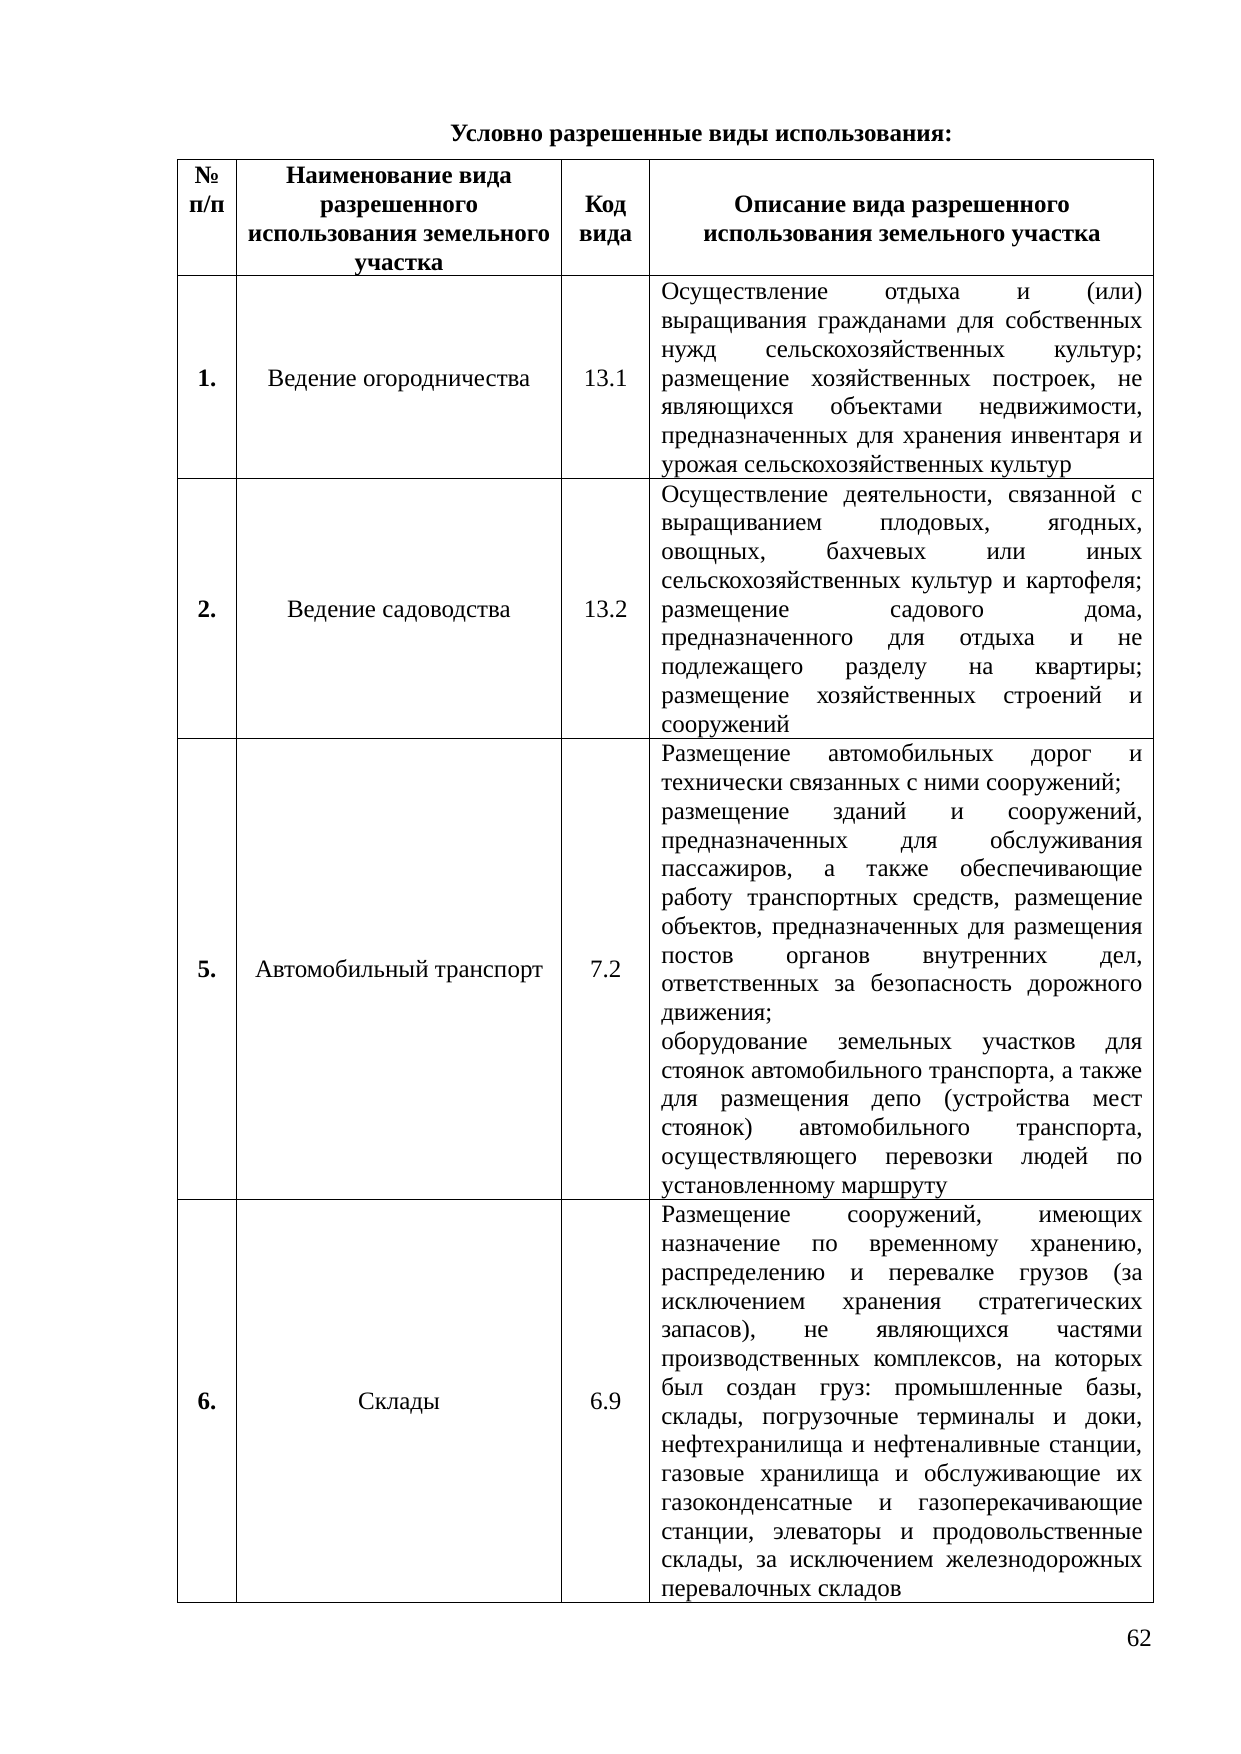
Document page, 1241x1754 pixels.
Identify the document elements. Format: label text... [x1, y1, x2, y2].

table_cell Ведение огородничества [237, 276, 561, 478]
table_cell 13.1 [562, 276, 649, 478]
table_cell Ведение садоводства [237, 479, 561, 737]
table_cell 7.2 [562, 739, 649, 1198]
table_header Наименование вида разрешенного использования земельного участка [237, 160, 561, 275]
table_header Описание вида разрешенного использования земельного участка [650, 160, 1153, 275]
table_cell Осуществление деятельности, связанной с выращиванием плодовых, ягодных, овощных, бахчевых или иных сельскохозяйственных культур и картофеля; размещение садового дома, предназначенного для отдыха и не подлежащего разделу на квартиры; размещение хозяйственных строений и сооружений [650, 479, 1153, 737]
table_cell Склады [237, 1200, 561, 1602]
table_cell Осуществление отдыха и (или) выращивания гражданами для собственных нужд сельскохозяйственных культур; размещение хозяйственных построек, не являющихся объектами недвижимости, предназначенных для хранения инвентаря и урожая сельскохозяйственных культур [650, 276, 1153, 478]
table_cell 2. [178, 479, 236, 737]
table_header Код вида [562, 160, 649, 275]
table_cell 6. [178, 1200, 236, 1602]
table_header № п/п [178, 160, 236, 275]
table_cell Автомобильный транспорт [237, 739, 561, 1198]
table_cell 13.2 [562, 479, 649, 737]
table_cell Размещение автомобильных дорог и технически связанных с ними сооружений; размещение зданий и сооружений, предназначенных для обслуживания пассажиров, а также обеспечивающие работу транспортных средств, размещение объектов, предназначенных для размещения постов органов внутренних дел, ответственных за безопасность дорожного движения; оборудование земельных участков для стоянок автомобильного транспорта, а также для размещения депо (устройства мест стоянок) автомобильного транспорта, осуществляющего перевозки людей по установленному маршруту [650, 739, 1153, 1198]
table_cell 6.9 [562, 1200, 649, 1602]
table_cell Размещение сооружений, имеющих назначение по временному хранению, распределению и перевалке грузов (за исключением хранения стратегических запасов), не являющихся частями производственных комплексов, на которых был создан груз: промышленные базы, склады, погрузочные терминалы и доки, нефтехранилища и нефтеналивные станции, газовые хранилища и обслуживающие их газоконденсатные и газоперекачивающие станции, элеваторы и продовольственные склады, за исключением железнодорожных перевалочных складов [650, 1200, 1153, 1602]
text Условно разрешенные виды использования: [251, 118, 1152, 147]
table_cell 5. [178, 739, 236, 1198]
table_cell 1. [178, 276, 236, 478]
